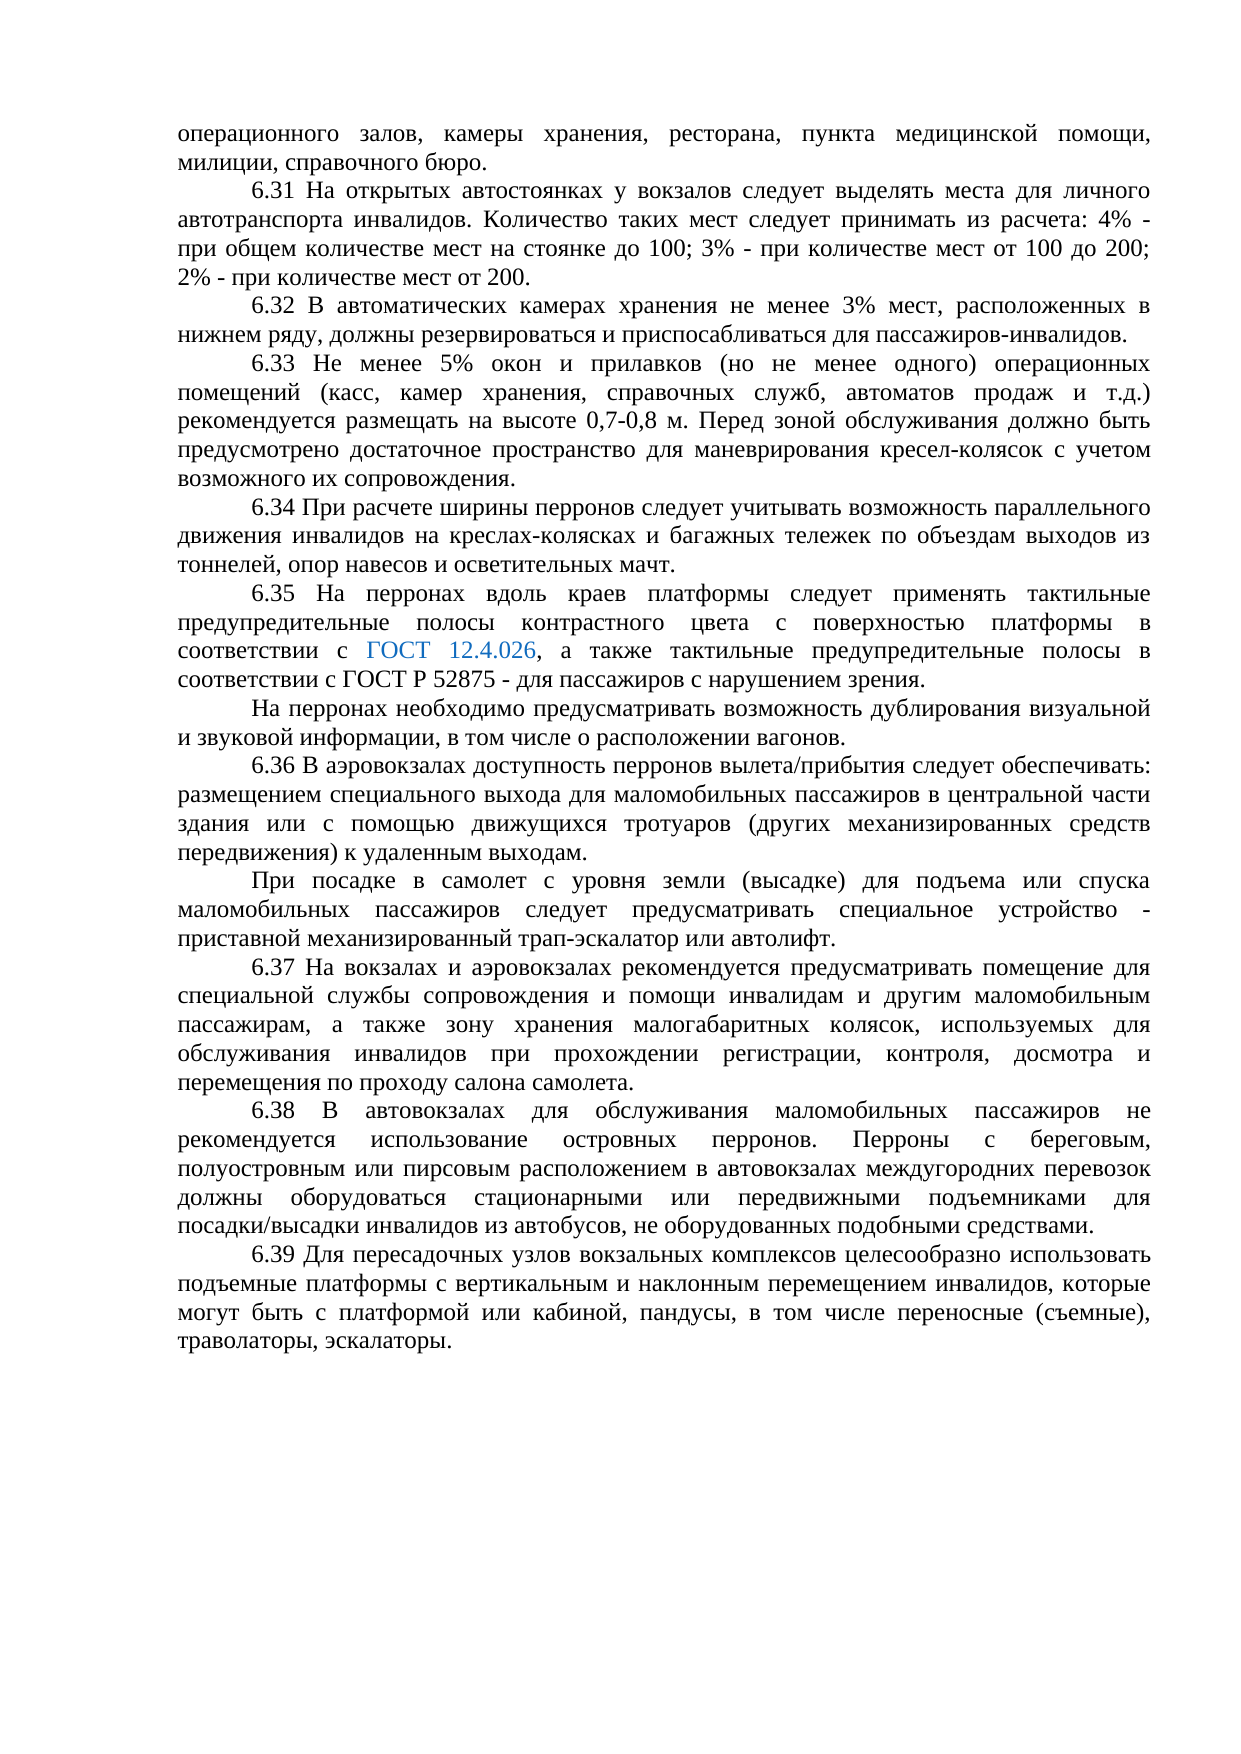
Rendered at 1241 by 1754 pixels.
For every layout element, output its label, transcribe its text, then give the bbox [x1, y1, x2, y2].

text 6.31 На открытых автостоянках у вокзалов следует выделять места для личного автотранспорта инвалидов. Количество таких мест следует принимать из расчета: 4% - при общем количестве мест на стоянке до 100; 3% - при количестве мест от 100 до 200; 2% - при количестве мест от 200. [177, 176, 1152, 291]
text На перронах необходимо предусматривать возможность дублирования визуальной и звуковой информации, в том числе о расположении вагонов. [177, 693, 1152, 751]
text 6.35 На перронах вдоль краев платформы следует применять тактильные предупредительные полосы контрастного цвета с поверхностью платформы в соответствии с ГОСТ 12.4.026, а также тактильные предупредительные полосы в соответствии с ГОСТ Р 52875 - для пассажиров с нарушением зрения. [177, 578, 1152, 693]
text 6.39 Для пересадочных узлов вокзальных комплексов целесообразно использовать подъемные платформы с вертикальным и наклонным перемещением инвалидов, которые могут быть с платформой или кабиной, пандусы, в том числе переносные (съемные), траволаторы, эскалаторы. [177, 1239, 1152, 1354]
text При посадке в самолет с уровня земли (высадке) для подъема или спуска маломобильных пассажиров следует предусматривать специальное устройство - приставной механизированный трап-эскалатор или автолифт. [177, 866, 1152, 952]
text 6.36 В аэровокзалах доступность перронов вылета/прибытия следует обеспечивать: размещением специального выхода для маломобильных пассажиров в центральной части здания или с помощью движущихся тротуаров (других механизированных средств передвижения) к удаленным выходам. [177, 751, 1152, 866]
text 6.37 На вокзалах и аэровокзалах рекомендуется предусматривать помещение для специальной службы сопровождения и помощи инвалидам и другим маломобильным пассажирам, а также зону хранения малогабаритных колясок, используемых для обслуживания инвалидов при прохождении регистрации, контроля, досмотра и перемещения по проходу салона самолета. [177, 952, 1152, 1096]
text 6.33 Не менее 5% окон и прилавков (но не менее одного) операционных помещений (касс, камер хранения, справочных служб, автоматов продаж и т.д.) рекомендуется размещать на высоте 0,7-0,8 м. Перед зоной обслуживания должно быть предусмотрено достаточное пространство для маневрирования кресел-колясок с учетом возможного их сопровождения. [177, 348, 1152, 492]
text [177, 118, 1152, 176]
text 6.34 При расчете ширины перронов следует учитывать возможность параллельного движения инвалидов на креслах-колясках и багажных тележек по объездам выходов из тоннелей, опор навесов и осветительных мачт. [177, 492, 1152, 578]
text 6.32 В автоматических камерах хранения не менее 3% мест, расположенных в нижнем ряду, должны резервироваться и приспосабливаться для пассажиров-инвалидов. [177, 291, 1152, 348]
text 6.38 В автовокзалах для обслуживания маломобильных пассажиров не рекомендуется использование островных перронов. Перроны с береговым, полуостровным или пирсовым расположением в автовокзалах междугородних перевозок должны оборудоваться стационарными или передвижными подъемниками для посадки/высадки инвалидов из автобусов, не оборудованных подобными средствами. [177, 1096, 1152, 1239]
